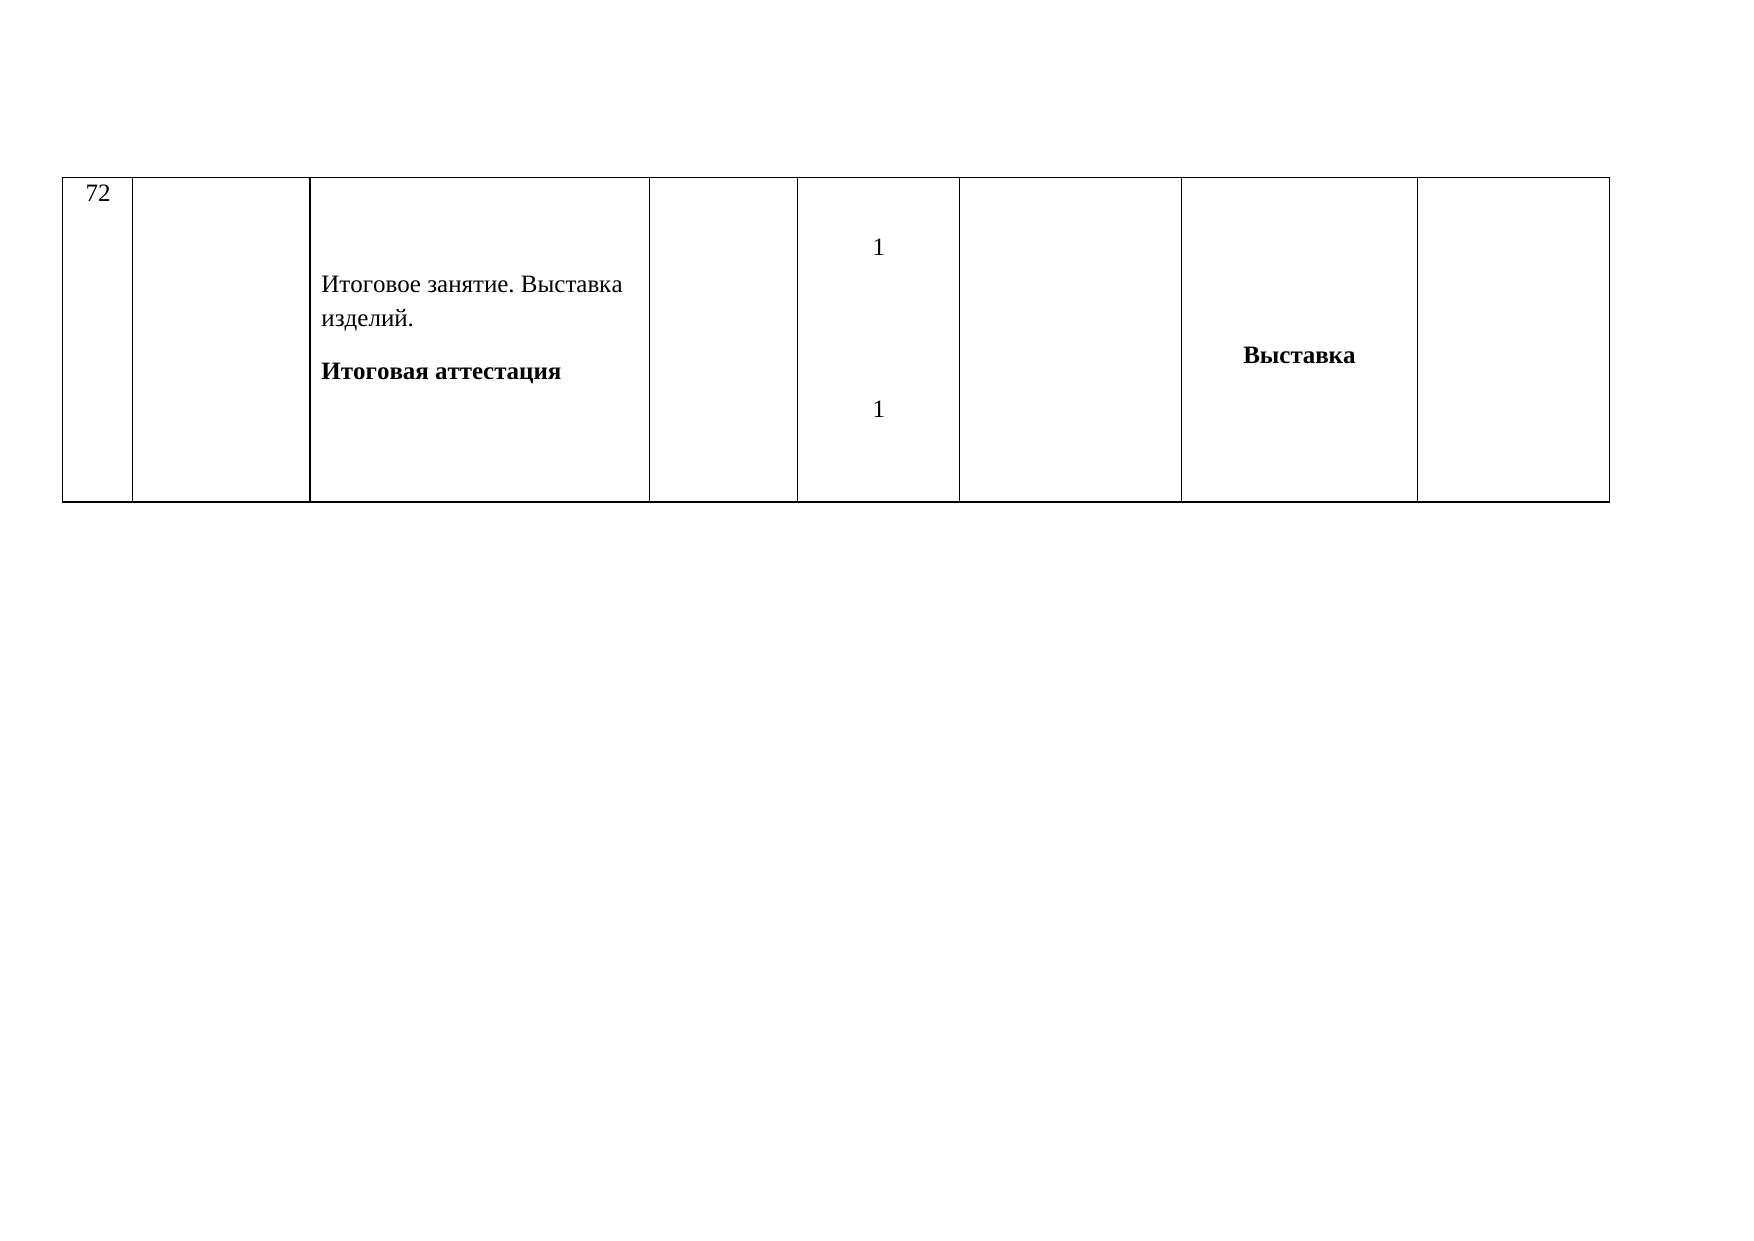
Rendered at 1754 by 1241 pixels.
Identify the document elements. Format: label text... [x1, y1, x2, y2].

table_cell 72 [63, 178, 132, 501]
table_cell Итоговое занятие. Выставка изделий. Итоговая аттестация [311, 178, 649, 501]
table_cell Выставка [1182, 178, 1417, 501]
table_cell 1 1 [798, 178, 959, 501]
table_cell [133, 178, 309, 501]
table_cell [650, 178, 797, 501]
table_cell [1418, 178, 1609, 501]
table_cell [960, 178, 1181, 501]
